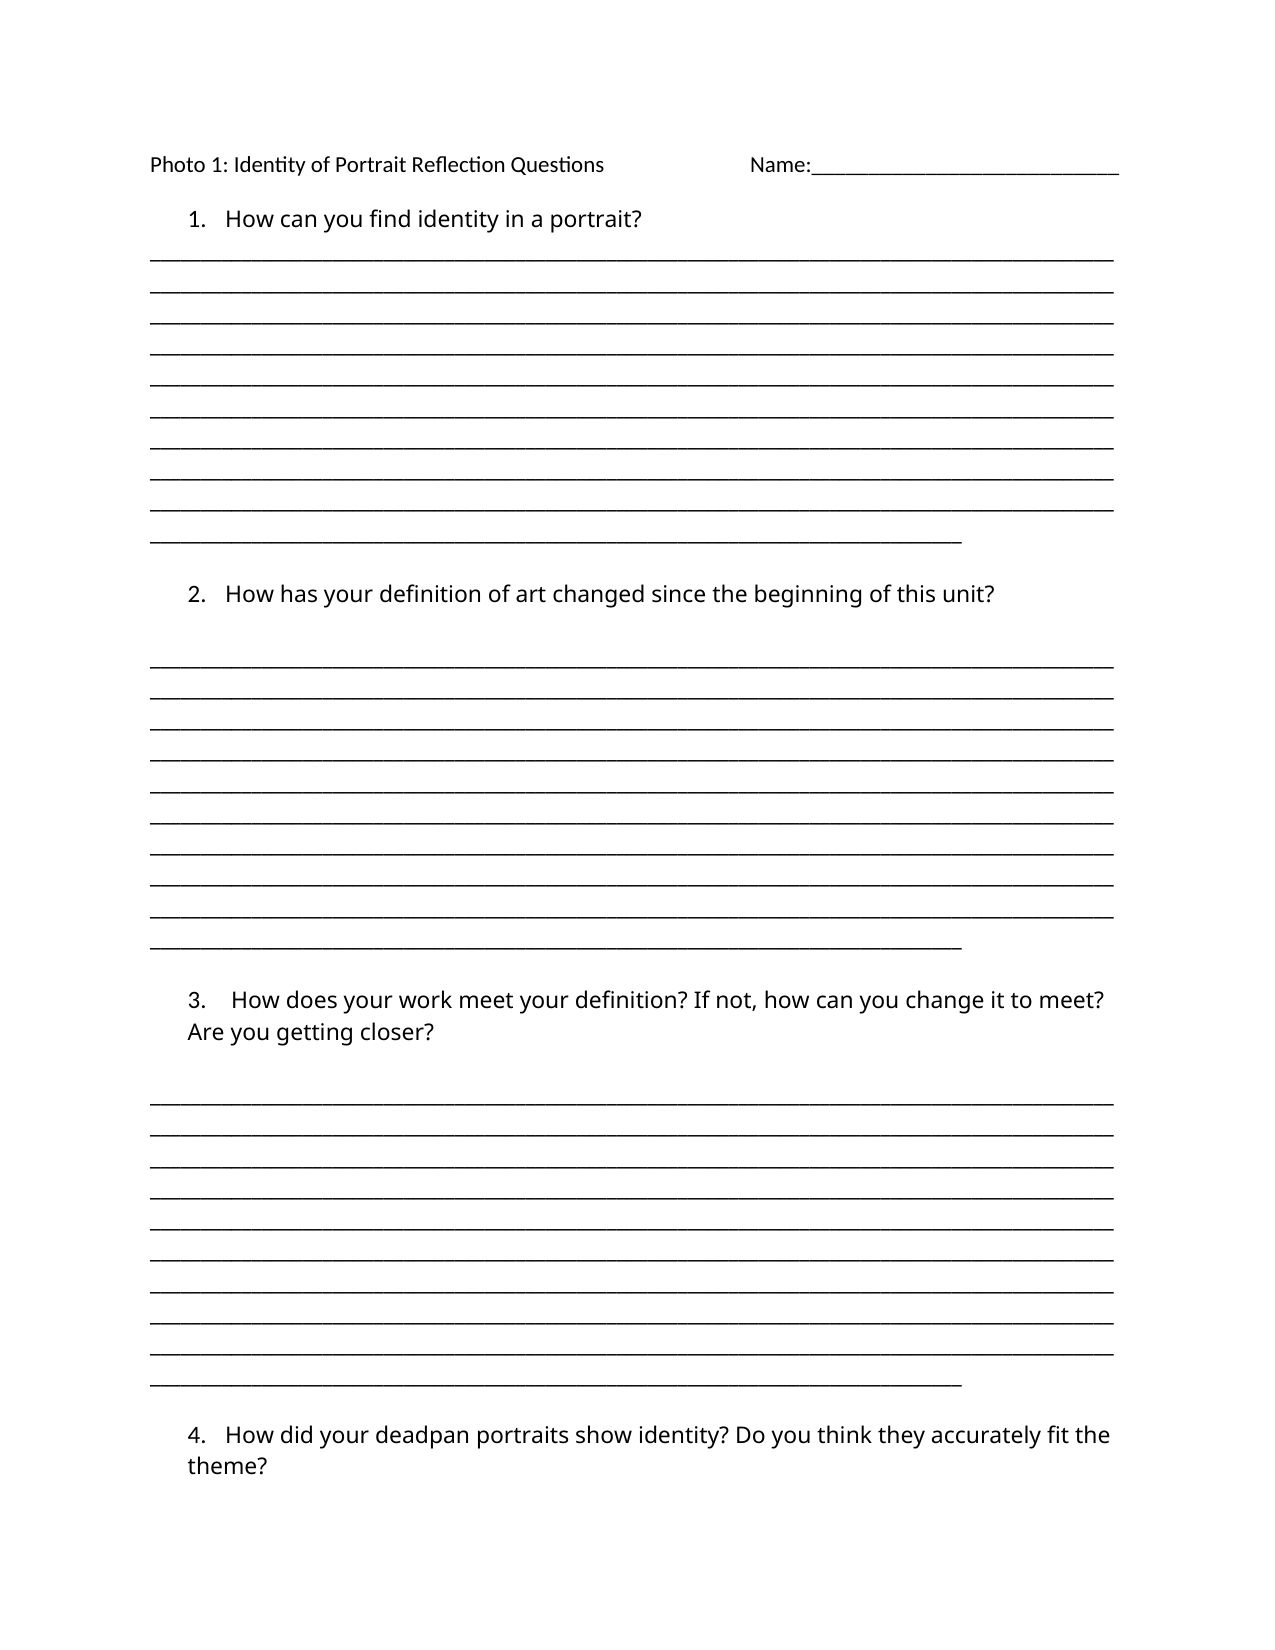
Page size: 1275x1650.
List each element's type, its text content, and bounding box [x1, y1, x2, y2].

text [150, 1078, 1125, 1391]
list How can you find identity in a portrait? [187, 203, 1125, 234]
list How does your work meet your definition? If not, how can you change it to meet? Are you getting closer? [187, 984, 1125, 1047]
text Photo 1: Identity of Portrait Reflection Questions Name:___________________________ [150, 150, 1125, 178]
list How did your deadpan portraits show identity? Do you think they accurately fit the theme? [187, 1418, 1125, 1481]
list How has your definition of art changed since the beginning of this unit? [187, 578, 1125, 609]
